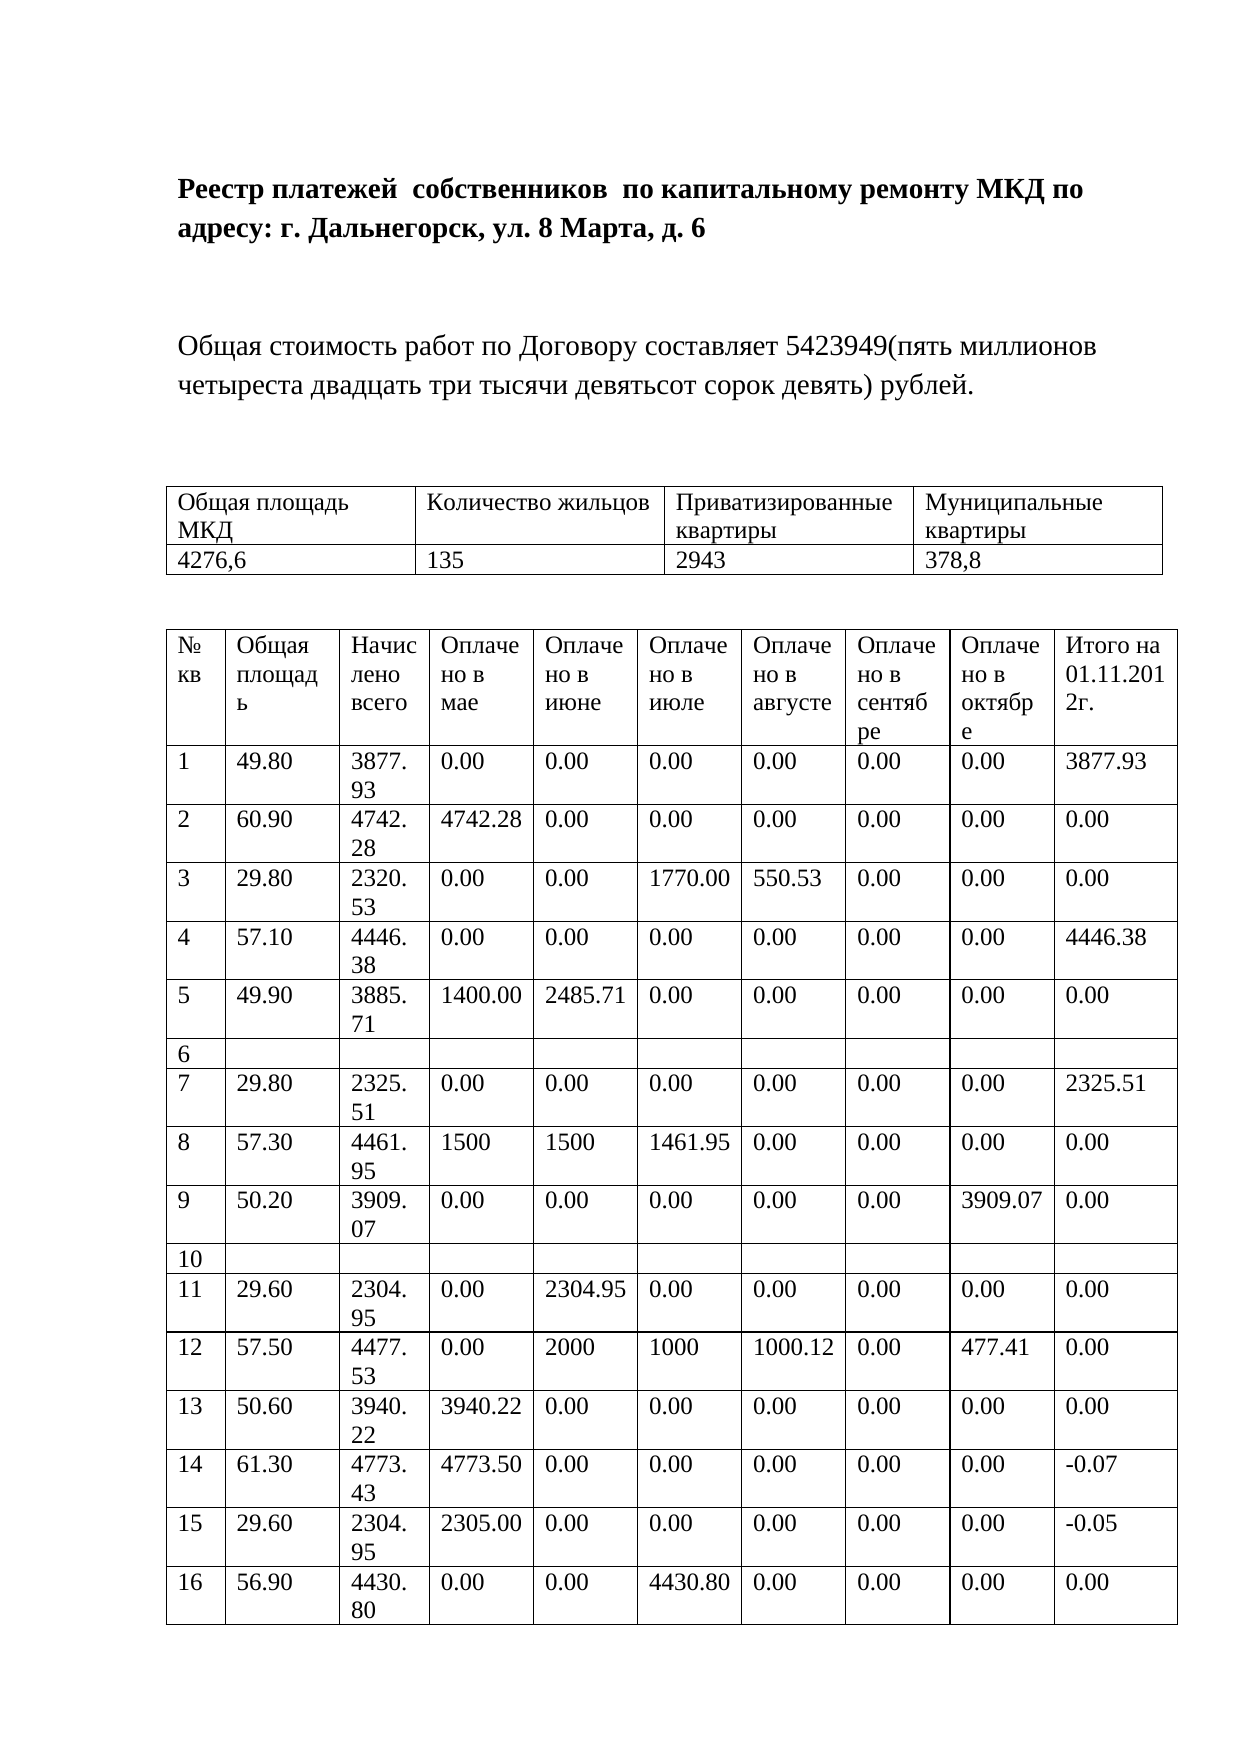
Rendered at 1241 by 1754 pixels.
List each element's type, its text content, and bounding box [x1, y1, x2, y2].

table_cell 2485.71 [534, 980, 637, 1038]
table_cell 10 [167, 1244, 225, 1273]
table_cell 0.00 [846, 746, 949, 803]
table_cell 0.00 [846, 1069, 949, 1126]
table_cell 2325.51 [1055, 1069, 1177, 1126]
table_cell 16 [167, 1567, 225, 1624]
table_cell 2304.95 [340, 1508, 429, 1566]
table_cell 14 [167, 1450, 225, 1507]
text Общая стоимость работ по Договору составляет 5423949(пять миллионов четыреста двадцать три тысячи девятьсот сорок девять) рублей. [177, 328, 1152, 401]
table_cell [430, 1039, 533, 1067]
table_cell [430, 1244, 533, 1273]
table_cell -0.05 [1055, 1508, 1177, 1566]
table_cell 0.00 [742, 1567, 845, 1624]
table_cell 0.00 [1055, 1127, 1177, 1184]
table_cell 0.00 [951, 1567, 1054, 1624]
table_cell 50.20 [226, 1186, 339, 1243]
table_cell 57.50 [226, 1333, 339, 1390]
table_header Общая площадь МКД [167, 487, 415, 544]
table_cell 0.00 [951, 863, 1054, 921]
table_cell 11 [167, 1274, 225, 1331]
table_cell 0.00 [638, 1450, 741, 1507]
table_cell 0.00 [742, 1508, 845, 1566]
table_cell 0.00 [534, 1391, 637, 1448]
table_cell 0.00 [1055, 1274, 1177, 1331]
table_cell 550.53 [742, 863, 845, 921]
table_cell 0.00 [534, 746, 637, 803]
table_cell 0.00 [430, 922, 533, 979]
table_cell 2320.53 [340, 863, 429, 921]
table_cell 0.00 [846, 805, 949, 862]
table_cell 0.00 [846, 1450, 949, 1507]
table_cell 29.60 [226, 1274, 339, 1331]
table_cell 1000 [638, 1333, 741, 1390]
table_cell 0.00 [534, 1508, 637, 1566]
table_cell 1 [167, 746, 225, 803]
table_cell 0.00 [638, 1069, 741, 1126]
table_cell 0.00 [638, 1508, 741, 1566]
text Реестр платежей собственников по капитальному ремонту МКД по адресу: г. Дальнегорск, ул. 8 Марта, д. 6 [177, 171, 1152, 243]
table_cell 0.00 [534, 1186, 637, 1243]
table_cell 0.00 [846, 980, 949, 1038]
table_cell 57.30 [226, 1127, 339, 1184]
table_cell 0.00 [951, 1391, 1054, 1448]
table_cell 9 [167, 1186, 225, 1243]
table_cell 0.00 [742, 805, 845, 862]
table_cell 4430.80 [638, 1567, 741, 1624]
table_cell 0.00 [742, 1391, 845, 1448]
table_cell [534, 1039, 637, 1067]
table_cell 0.00 [638, 1391, 741, 1448]
table_cell [638, 1244, 741, 1273]
table_cell 0.00 [430, 863, 533, 921]
table_cell 0.00 [534, 805, 637, 862]
table_cell 0.00 [430, 1567, 533, 1624]
table_cell 0.00 [430, 1186, 533, 1243]
table_cell 3940.22 [430, 1391, 533, 1448]
table_cell 0.00 [1055, 1333, 1177, 1390]
table_cell 61.30 [226, 1450, 339, 1507]
table_cell 2000 [534, 1333, 637, 1390]
table_cell 49.90 [226, 980, 339, 1038]
table_cell [951, 1244, 1054, 1273]
table_cell 0.00 [846, 863, 949, 921]
table_cell 0.00 [742, 1127, 845, 1184]
table_cell 0.00 [951, 1274, 1054, 1331]
table_cell 0.00 [846, 1391, 949, 1448]
table_cell 1461.95 [638, 1127, 741, 1184]
table_cell 0.00 [638, 1274, 741, 1331]
table_cell 0.00 [846, 1333, 949, 1390]
table_cell [742, 1039, 845, 1067]
table_cell 6 [167, 1039, 225, 1067]
table_cell 0.00 [638, 980, 741, 1038]
table_cell 15 [167, 1508, 225, 1566]
table_cell 0.00 [846, 1274, 949, 1331]
table_cell 0.00 [430, 1069, 533, 1126]
table_cell 0.00 [1055, 863, 1177, 921]
table_cell 3877.93 [340, 746, 429, 803]
table_cell 4430.80 [340, 1567, 429, 1624]
table_cell 4742.28 [430, 805, 533, 862]
table_cell 57.10 [226, 922, 339, 979]
table_cell [226, 1039, 339, 1067]
table_header Оплачено в июне [534, 630, 637, 745]
table_cell 0.00 [951, 805, 1054, 862]
table_cell 4276,6 [167, 545, 415, 574]
table_cell 477.41 [951, 1333, 1054, 1390]
table_cell [951, 1039, 1054, 1067]
table_cell 0.00 [638, 1186, 741, 1243]
table_cell 50.60 [226, 1391, 339, 1448]
table_cell 0.00 [846, 1127, 949, 1184]
table_header Количество жильцов [416, 487, 664, 544]
table_cell 3909.07 [951, 1186, 1054, 1243]
table_cell 2 [167, 805, 225, 862]
table_cell 0.00 [1055, 1567, 1177, 1624]
table_cell 0.00 [638, 805, 741, 862]
table_cell 0.00 [951, 1127, 1054, 1184]
table_cell 3885.71 [340, 980, 429, 1038]
table_cell 8 [167, 1127, 225, 1184]
table_header Оплачено в августе [742, 630, 845, 745]
table_cell 0.00 [951, 746, 1054, 803]
table_cell [1055, 1039, 1177, 1067]
table_cell 1400.00 [430, 980, 533, 1038]
table_cell 0.00 [742, 980, 845, 1038]
table_cell 0.00 [951, 980, 1054, 1038]
table_cell 0.00 [430, 1274, 533, 1331]
table_cell 0.00 [1055, 980, 1177, 1038]
table_cell 4 [167, 922, 225, 979]
table_cell 13 [167, 1391, 225, 1448]
table_cell 4477.53 [340, 1333, 429, 1390]
table_cell 2304.95 [340, 1274, 429, 1331]
table_header Приватизированные квартиры [665, 487, 913, 544]
table_cell -0.07 [1055, 1450, 1177, 1507]
table_cell 0.00 [742, 1274, 845, 1331]
table_cell 0.00 [742, 1450, 845, 1507]
table_cell [340, 1039, 429, 1067]
table_cell 29.80 [226, 863, 339, 921]
table_header Оплачено в сентябре [846, 630, 949, 745]
table_cell [534, 1244, 637, 1273]
table_cell [1055, 1244, 1177, 1273]
table_cell 0.00 [638, 922, 741, 979]
table_cell 2304.95 [534, 1274, 637, 1331]
table_cell 0.00 [951, 1069, 1054, 1126]
table_header Муниципальные квартиры [914, 487, 1162, 544]
table_cell 1500 [430, 1127, 533, 1184]
table_cell 378,8 [914, 545, 1162, 574]
table_cell 0.00 [534, 1069, 637, 1126]
table_cell 0.00 [846, 922, 949, 979]
table_cell 0.00 [1055, 1391, 1177, 1448]
table_cell [226, 1244, 339, 1273]
table_cell 0.00 [638, 746, 741, 803]
table_cell [846, 1244, 949, 1273]
table_header Начислено всего [340, 630, 429, 745]
table_cell 0.00 [534, 922, 637, 979]
table_cell 0.00 [742, 1186, 845, 1243]
table_cell 2325.51 [340, 1069, 429, 1126]
table_cell 56.90 [226, 1567, 339, 1624]
table_header Оплачено в октябре [951, 630, 1054, 745]
table_cell 2305.00 [430, 1508, 533, 1566]
table_cell 135 [416, 545, 664, 574]
table_cell [638, 1039, 741, 1067]
table_cell 0.00 [846, 1186, 949, 1243]
table_cell 0.00 [742, 746, 845, 803]
table_cell 3940.22 [340, 1391, 429, 1448]
table_cell 12 [167, 1333, 225, 1390]
table_header Оплачено в мае [430, 630, 533, 745]
table_cell 4773.50 [430, 1450, 533, 1507]
table_cell 0.00 [534, 1450, 637, 1507]
table_cell 4742.28 [340, 805, 429, 862]
table_cell 3877.93 [1055, 746, 1177, 803]
table_cell 0.00 [951, 1450, 1054, 1507]
table_cell 49.80 [226, 746, 339, 803]
table_cell 0.00 [430, 1333, 533, 1390]
table_cell 0.00 [1055, 1186, 1177, 1243]
table_cell 0.00 [534, 863, 637, 921]
table_cell 5 [167, 980, 225, 1038]
table_cell 4773.43 [340, 1450, 429, 1507]
table_cell 0.00 [951, 1508, 1054, 1566]
table_cell 0.00 [846, 1508, 949, 1566]
table_cell 1500 [534, 1127, 637, 1184]
table_cell 0.00 [1055, 805, 1177, 862]
table_cell 0.00 [742, 1069, 845, 1126]
table_header Оплачено в июле [638, 630, 741, 745]
table_cell 1000.12 [742, 1333, 845, 1390]
table_cell 1770.00 [638, 863, 741, 921]
table_cell 2943 [665, 545, 913, 574]
table_cell [846, 1039, 949, 1067]
table_cell 60.90 [226, 805, 339, 862]
table_cell 4461.95 [340, 1127, 429, 1184]
table_cell 0.00 [951, 922, 1054, 979]
table_cell 3909.07 [340, 1186, 429, 1243]
table_cell 0.00 [534, 1567, 637, 1624]
table_cell 0.00 [846, 1567, 949, 1624]
table_cell [340, 1244, 429, 1273]
table_cell 4446.38 [1055, 922, 1177, 979]
table_header Итого на 01.11.2012г. [1055, 630, 1177, 745]
table_cell 0.00 [430, 746, 533, 803]
table_cell 0.00 [742, 922, 845, 979]
table_cell 7 [167, 1069, 225, 1126]
table_cell 4446.38 [340, 922, 429, 979]
table_header № кв [167, 630, 225, 745]
table_cell [742, 1244, 845, 1273]
table_cell 29.80 [226, 1069, 339, 1126]
table_cell 3 [167, 863, 225, 921]
table_cell 29.60 [226, 1508, 339, 1566]
table_header Общая площадь [226, 630, 339, 745]
